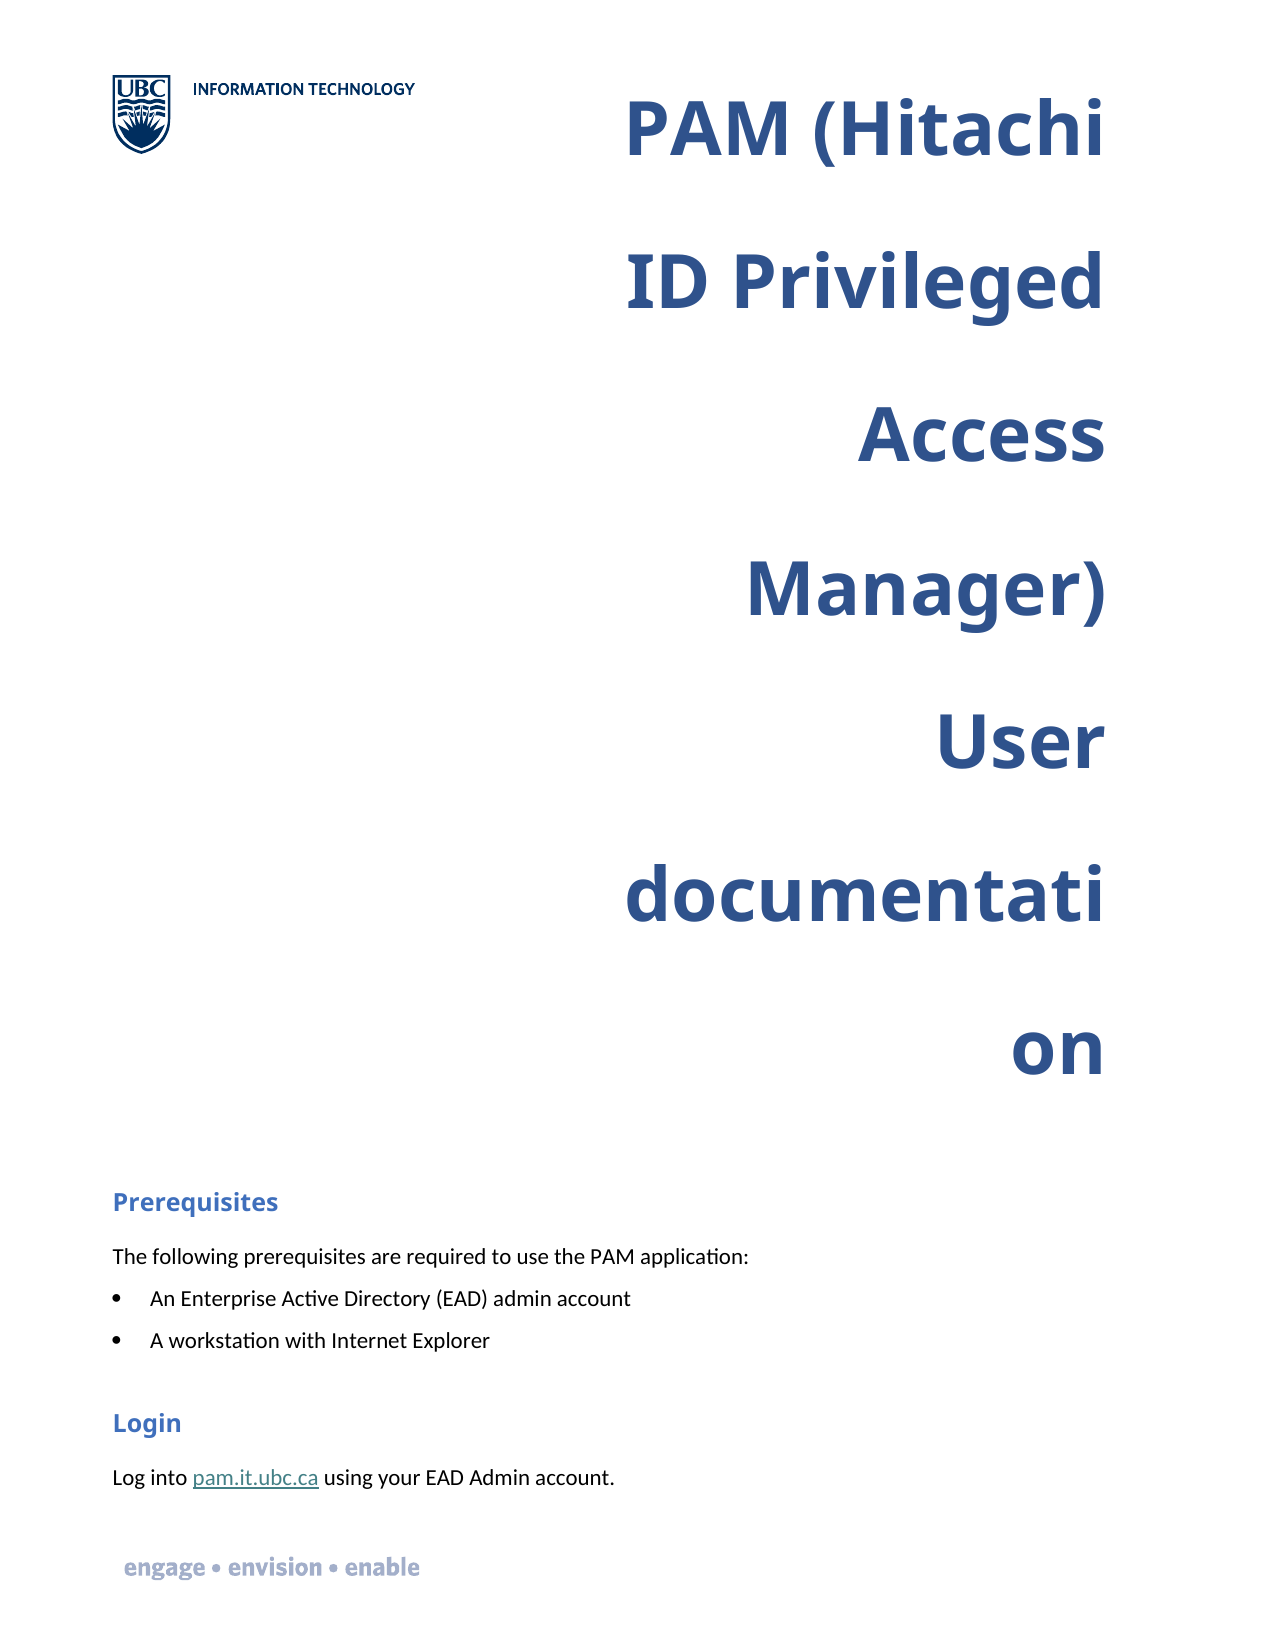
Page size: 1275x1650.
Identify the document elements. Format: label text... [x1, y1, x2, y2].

list An Enterprise Active Directory (EAD) admin account [112, 1284, 1106, 1312]
text Log into pam.it.ubc.ca using your EAD Admin account. [112, 1463, 1106, 1491]
list A workstation with Internet Explorer [112, 1326, 1106, 1354]
text The following prerequisites are required to use the PAM application: [112, 1242, 1106, 1270]
subtitle Prerequisites [112, 1185, 1106, 1219]
subtitle Login [112, 1406, 1106, 1440]
